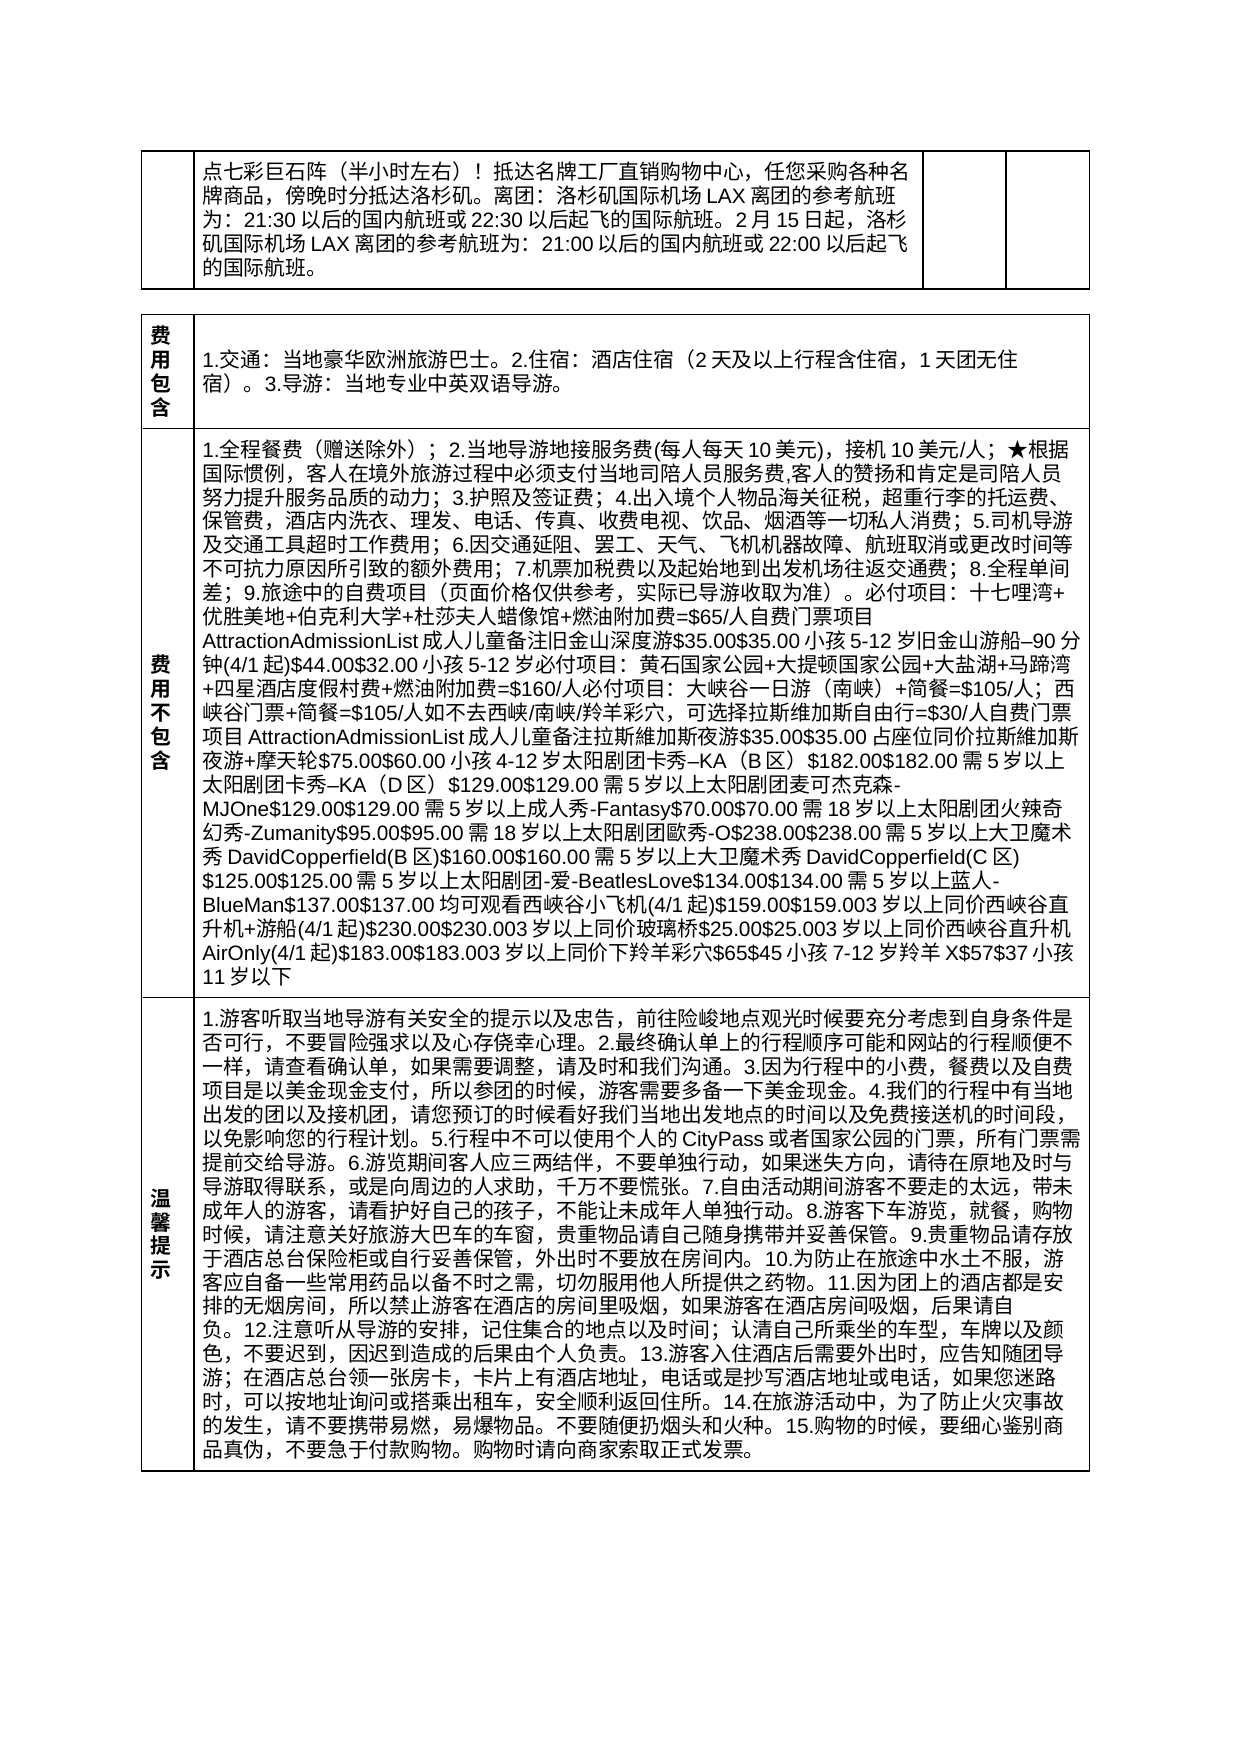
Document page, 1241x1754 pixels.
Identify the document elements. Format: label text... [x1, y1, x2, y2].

table_cell 费用不包含 [142, 429, 193, 997]
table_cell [195, 152, 922, 288]
table_cell 1.游客听取当地导游有关安全的提示以及忠告，前往险峻地点观光时候要充分考虑到自身条件是否可行，不要冒险强求以及心存侥幸心理。2.最终确认单上的行程顺序可能和网站的行程顺便不一样，请查看确认单，如果需要调整，请及时和我们沟通。3.因为行程中的小费，餐费以及自费项目是以美金现金支付，所以参团的时候，游客需要多备一下美金现金。4.我们的行程中有当地出发的团以及接机团，请您预订的时候看好我们当地出发地点的时间以及免费接送机的时间段，以免影响您的行程计划。5.行程中不可以使用个人的CityPass或者国家公园的门票，所有门票需提前交给导游。6.游览期间客人应三两结伴，不要单独行动，如果迷失方向，请待在原地及时与导游取得联系，或是向周边的人求助，千万不要慌张。7.自由活动期间游客不要走的太远，带未成年人的游客，请看护好自己的孩子，不能让未成年人单独行动。8.游客下车游览，就餐，购物时候，请注意关好旅游大巴车的车窗，贵重物品请自己随身携带并妥善保管。9.贵重物品请存放于酒店总台保险柜或自行妥善保管，外出时不要放在房间内。10.为防止在旅途中水土不服，游客应自备一些常用药品以备不时之需，切勿服用他人所提供之药物。11.因为团上的酒店都是安排的无烟房间，所以禁止游客在酒店的房间里吸烟，如果游客在酒店房间吸烟，后果请自负。12.注意听从导游的安排，记住集合的地点以及时间；认清自己所乘坐的车型，车牌以及颜色，不要迟到，因迟到造成的后果由个人负责。13.游客入住酒店后需要外出时，应告知随团导游；在酒店总台领一张房卡，卡片上有酒店地址，电话或是抄写酒店地址或电话，如果您迷路时，可以按地址询问或搭乘出租车，安全顺利返回住所。14.在旅游活动中，为了防止火灾事故的发生，请不要携带易燃，易爆物品。不要随便扔烟头和火种。15.购物的时候，要细心鉴别商品真伪，不要急于付款购物。购物时请向商家索取正式发票。 [195, 998, 1089, 1470]
table_cell 温馨提示 [142, 998, 193, 1470]
table_cell [924, 152, 1005, 288]
table_cell 1.全程餐费（赠送除外）；2.当地导游地接服务费(每人每天10美元)，接机10美元/人；★根据国际惯例，客人在境外旅游过程中必须支付当地司陪人员服务费,客人的赞扬和肯定是司陪人员努力提升服务品质的动力；3.护照及签证费；4.出入境个人物品海关征税，超重行李的托运费、保管费，酒店内洗衣、理发、电话、传真、收费电视、饮品、烟酒等一切私人消费；5.司机导游及交通工具超时工作费用；6.因交通延阻、罢工、天气、飞机机器故障、航班取消或更改时间等不可抗力原因所引致的额外费用；7.机票加税费以及起始地到出发机场往返交通费；8.全程单间差；9.旅途中的自费项目（页面价格仅供参考，实际已导游收取为准）。必付项目：十七哩湾+优胜美地+伯克利大学+杜莎夫人蜡像馆+燃油附加费=$65/人自费门票项目AttractionAdmissionList成人儿童备注旧金山深度游$35.00$35.00小孩5-12岁旧金山游船–90分钟(4/1起)$44.00$32.00小孩5-12岁必付项目：黄石国家公园+大提顿国家公园+大盐湖+马蹄湾+四星酒店度假村费+燃油附加费=$160/人必付项目：大峡谷一日游（南峡）+简餐=$105/人；西峡谷门票+简餐=$105/人如不去西峡/南峡/羚羊彩穴，可选择拉斯维加斯自由行=$30/人自费门票项目AttractionAdmissionList成人儿童备注拉斯維加斯夜游$35.00$35.00占座位同价拉斯維加斯夜游+摩天轮$75.00$60.00小孩4-12岁太阳剧团卡秀–KA（B区）$182.00$182.00需5岁以上太阳剧团卡秀–KA（D区）$129.00$129.00需5岁以上太阳剧团麦可杰克森-MJOne$129.00$129.00需5岁以上成人秀-Fantasy$70.00$70.00需18岁以上太阳剧团火辣奇幻秀-Zumanity$95.00$95.00需18岁以上太阳剧团歐秀-O$238.00$238.00需5岁以上大卫魔术秀DavidCopperfield(B区)$160.00$160.00需5岁以上大卫魔术秀DavidCopperfield(C区)$125.00$125.00需5岁以上太阳剧团-爱-BeatlesLove$134.00$134.00需5岁以上蓝人-BlueMan$137.00$137.00均可观看西峽谷小飞机(4/1起)$159.00$159.003岁以上同价西峽谷直升机+游船(4/1起)$230.00$230.003岁以上同价玻璃桥$25.00$25.003岁以上同价西峽谷直升机AirOnly(4/1起)$183.00$183.003岁以上同价下羚羊彩穴$65$45小孩7-12岁羚羊X$57$37小孩11岁以下 [195, 429, 1089, 997]
table_cell 11 [142, 152, 193, 288]
table_header 1.交通：当地豪华欧洲旅游巴士。2.住宿：酒店住宿（2天及以上行程含住宿，1天团无住宿）。3.导游：当地专业中英双语导游。 [195, 315, 1089, 428]
table_cell [1007, 152, 1089, 288]
table_header 费用包含 [142, 315, 193, 428]
